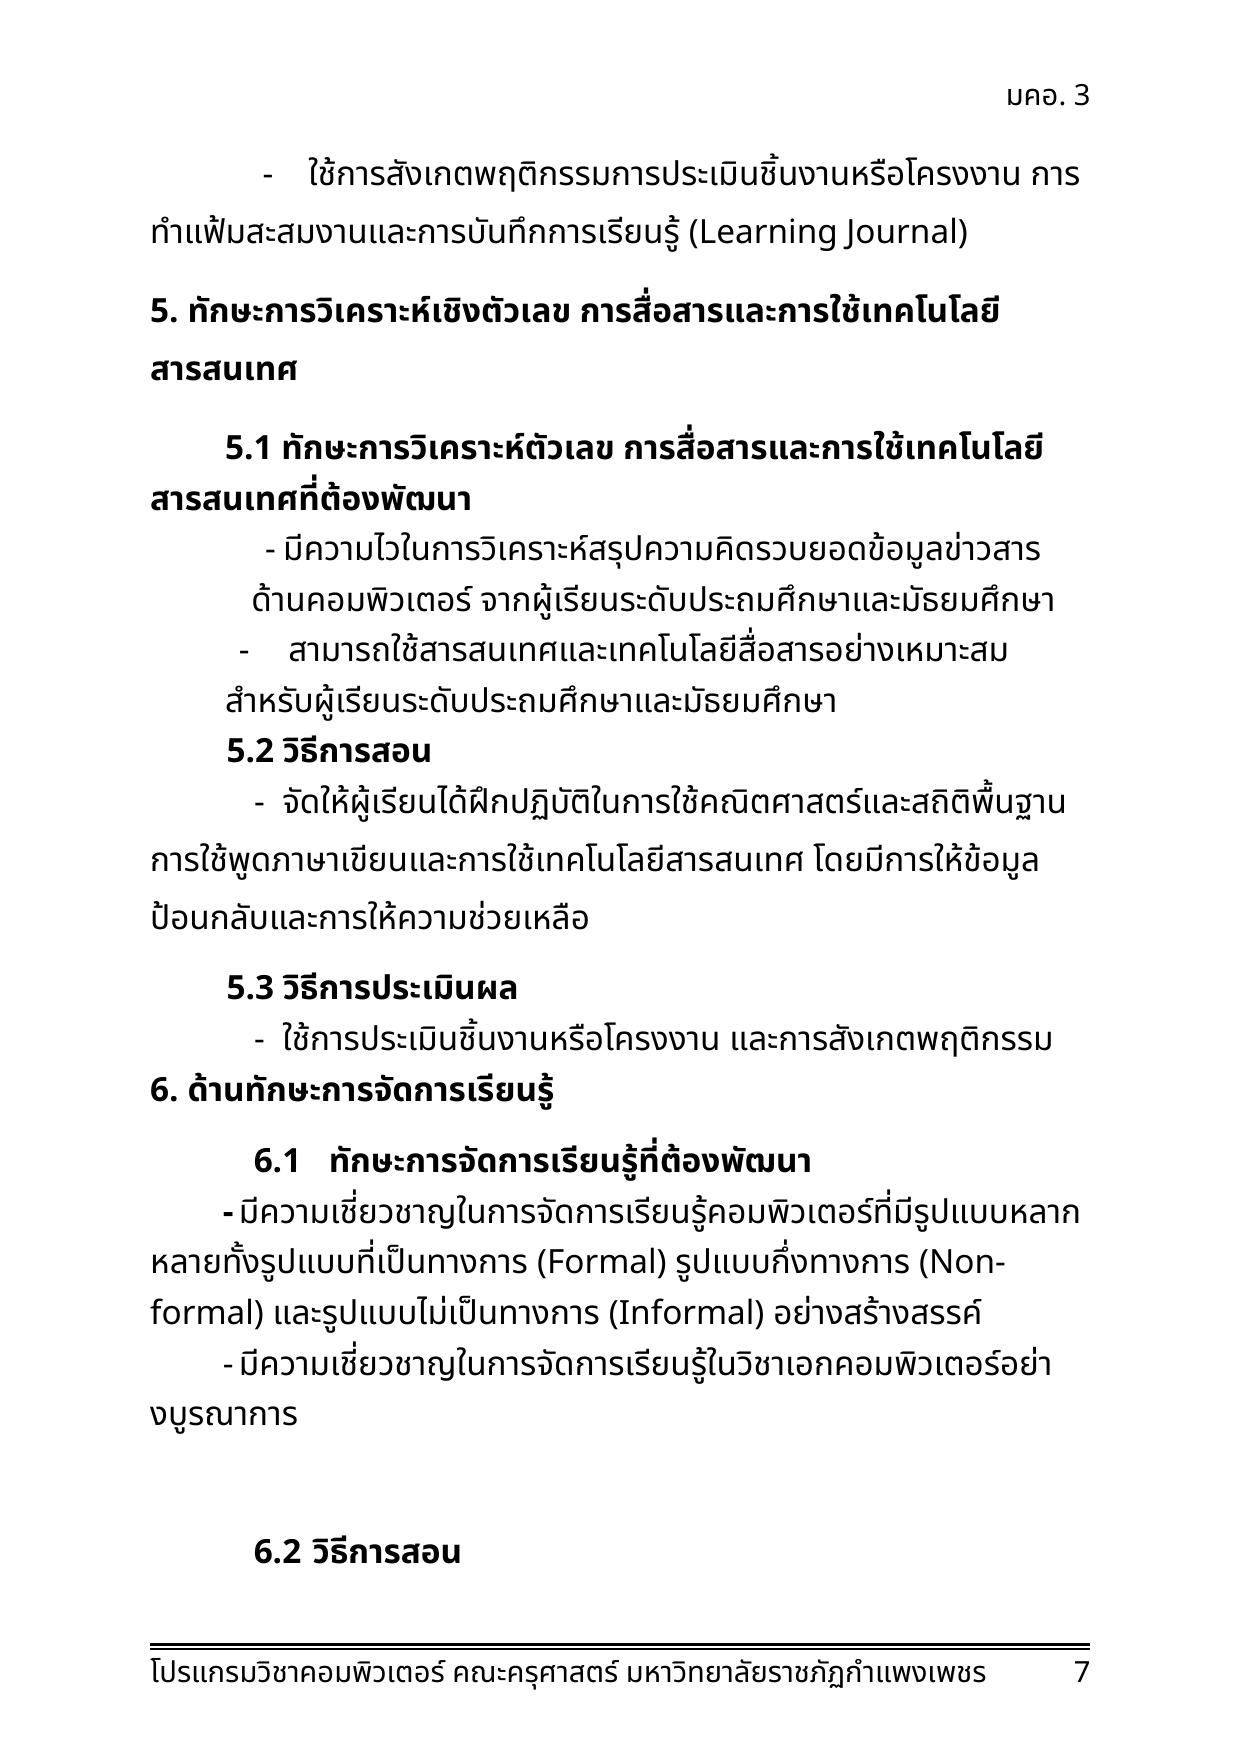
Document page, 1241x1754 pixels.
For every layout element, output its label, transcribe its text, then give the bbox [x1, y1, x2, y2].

list มีความเชี่ยวชาญในการจัดการเรียนรู้คอมพิวเตอร์ที่มีรูปแบบหลากหลายทั้งรูปแบบที่เป็นทางการ (Formal) รูปแบบกึ่งทางการ (Non-formal) และรูปแบบไม่เป็นทางการ (Informal) อย่างสร้างสรรค์ [150, 1187, 1090, 1339]
list มีความไวในการวิเคราะห์สรุปความคิดรวบยอดข้อมูลข่าวสารด้านคอมพิวเตอร์ จากผู้เรียนระดับประถมศึกษาและมัธยมศึกษา [251, 525, 1090, 626]
text 5.1 ทักษะการวิเคราะห์ตัวเลข การสื่อสารและการใช้เทคโนโลยีสารสนเทศที่ต้องพัฒนา [150, 424, 1090, 525]
text - ใช้การสังเกตพฤติกรรมการประเมินชิ้นงานหรือโครงงาน การทำแฟ้มสะสมงานและการบันทึกการเรียนรู้ (Learning Journal) [150, 150, 1090, 259]
text - ใช้การประเมินชิ้นงานหรือโครงงาน และการสังเกตพฤติกรรม [150, 1015, 1090, 1065]
list สามารถใช้สารสนเทศและเทคโนโลยีสื่อสารอย่างเหมาะสมสำหรับผู้เรียนระดับประถมศึกษาและมัธยมศึกษา [225, 626, 1090, 727]
text - จัดให้ผู้เรียนได้ฝึกปฏิบัติในการใช้คณิตศาสตร์และสถิติพื้นฐาน การใช้พูดภาษาเขียนและการใช้เทคโนโลยีสารสนเทศ โดยมีการให้ข้อมูลป้อนกลับและการให้ความช่วยเหลือ [150, 778, 1090, 944]
text 5.3 วิธีการประเมินผล [150, 964, 1090, 1015]
text 5. ทักษะการวิเคราะห์เชิงตัวเลข การสื่อสารและการใช้เทคโนโลยีสารสนเทศ [150, 287, 1090, 396]
list มีความเชี่ยวชาญในการจัดการเรียนรู้ในวิชาเอกคอมพิวเตอร์อย่างบูรณาการ [150, 1339, 1090, 1440]
list วิธีการสอน [253, 1527, 1090, 1578]
text 5.2 วิธีการสอน [179, 727, 1090, 778]
list ทักษะการจัดการเรียนรู้ที่ต้องพัฒนา [253, 1137, 1090, 1187]
text 6. ด้านทักษะการจัดการเรียนรู้ [150, 1065, 1090, 1116]
